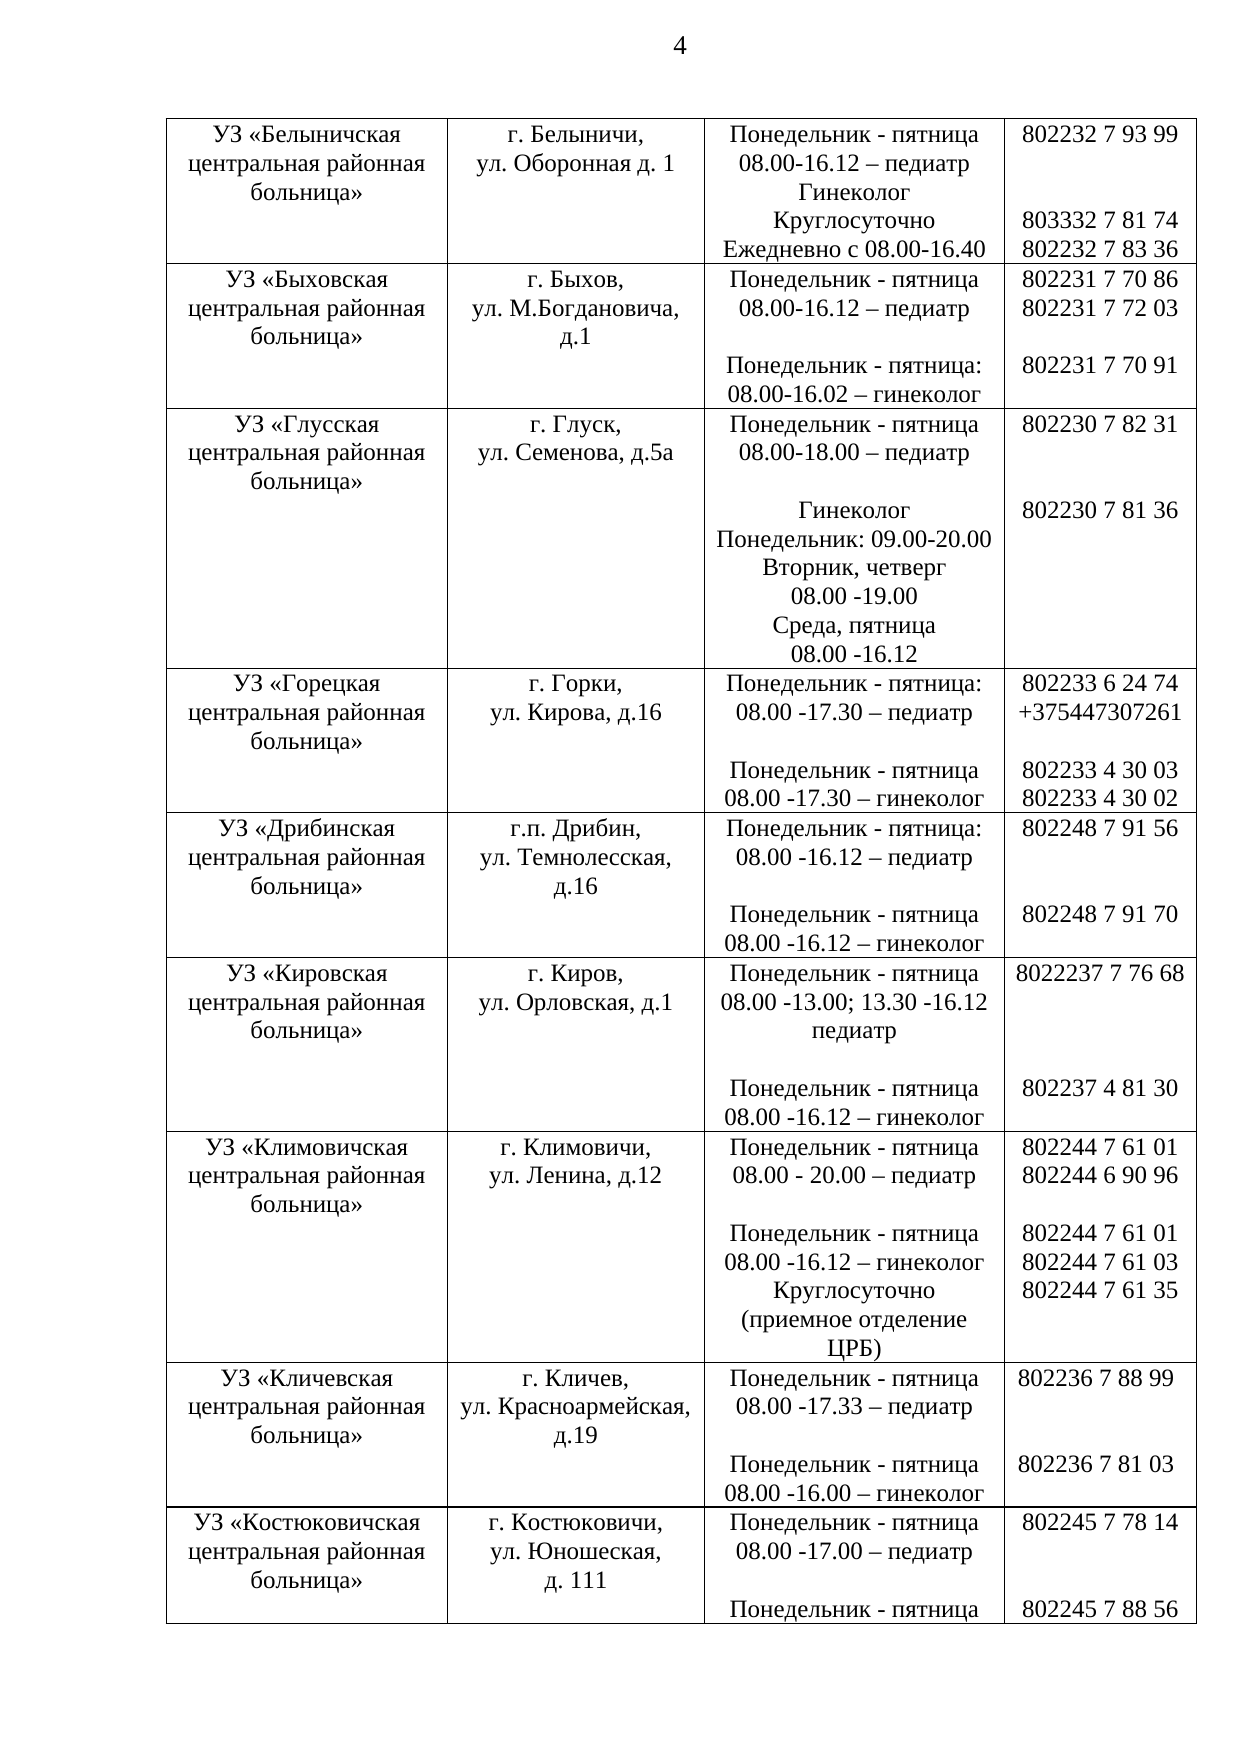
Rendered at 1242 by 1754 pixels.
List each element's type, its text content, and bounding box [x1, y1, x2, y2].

table_cell 802248 7 91 56 802248 7 91 70 [1005, 813, 1196, 957]
table_cell 802233 6 24 74 +375447307261 802233 4 30 03 802233 4 30 02 [1005, 669, 1196, 812]
table_cell 802231 7 70 86 802231 7 72 03 802231 7 70 91 [1005, 264, 1196, 408]
table_cell 802244 7 61 01 802244 6 90 96 802244 7 61 01 802244 7 61 03 802244 7 61 35 [1005, 1132, 1196, 1362]
table_cell г. Климовичи, ул. Ленина, д.12 [448, 1132, 704, 1362]
table_cell Понедельник - пятница 08.00-16.12 – педиатр Понедельник - пятница: 08.00-16.02 – гинеколог [705, 264, 1004, 408]
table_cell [448, 1508, 704, 1622]
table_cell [705, 1508, 1004, 1622]
table_cell УЗ «Кировская центральная районная больница» [167, 958, 447, 1131]
table_cell Понедельник - пятница: 08.00 -17.30 – педиатр Понедельник - пятница 08.00 -17.30 – гинеколог [705, 669, 1004, 812]
table_cell 802230 7 82 31 802230 7 81 36 [1005, 409, 1196, 667]
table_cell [167, 1508, 447, 1622]
table_cell УЗ «Быховская центральная районная больница» [167, 264, 447, 408]
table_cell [1005, 1508, 1196, 1622]
table_cell УЗ «Белыничская центральная районная больница» [167, 119, 447, 263]
table_cell г. Белыничи, ул. Оборонная д. 1 [448, 119, 704, 263]
table_cell Понедельник - пятница 08.00 -13.00; 13.30 -16.12 педиатр Понедельник - пятница 08.00 -16.12 – гинеколог [705, 958, 1004, 1131]
table_cell г. Быхов, ул. М.Богдановича, д.1 [448, 264, 704, 408]
table_cell г.п. Дрибин, ул. Темнолесская, д.16 [448, 813, 704, 957]
table_cell г. Кличев, ул. Красноармейская, д.19 [448, 1363, 704, 1506]
table_cell Понедельник - пятница 08.00 - 20.00 – педиатр Понедельник - пятница 08.00 -16.12 – гинеколог Круглосуточно (приемное отделение ЦРБ) [705, 1132, 1004, 1362]
table_cell УЗ «Климовичская центральная районная больница» [167, 1132, 447, 1362]
table_cell Понедельник - пятница 08.00-16.12 – педиатр Гинеколог Круглосуточно Ежедневно с 08.00-16.40 [705, 119, 1004, 263]
table_cell 802232 7 93 99 803332 7 81 74 802232 7 83 36 [1005, 119, 1196, 263]
table_cell 8022237 7 76 68 802237 4 81 30 [1005, 958, 1196, 1131]
table_cell Понедельник - пятница 08.00 -17.33 – педиатр Понедельник - пятница 08.00 -16.00 – гинеколог [705, 1363, 1004, 1506]
table_cell г. Глуск, ул. Семенова, д.5а [448, 409, 704, 667]
table_cell 802236 7 88 99 802236 7 81 03 [1005, 1363, 1196, 1506]
table_cell УЗ «Кличевская центральная районная больница» [167, 1363, 447, 1506]
table_cell Понедельник - пятница 08.00-18.00 – педиатр Гинеколог Понедельник: 09.00-20.00 Вторник, четверг 08.00 -19.00 Среда, пятница 08.00 -16.12 [705, 409, 1004, 667]
table_cell УЗ «Глусская центральная районная больница» [167, 409, 447, 667]
table_cell г. Киров, ул. Орловская, д.1 [448, 958, 704, 1131]
table_cell г. Горки, ул. Кирова, д.16 [448, 669, 704, 812]
table_cell УЗ «Горецкая центральная районная больница» [167, 669, 447, 812]
table_cell Понедельник - пятница: 08.00 -16.12 – педиатр Понедельник - пятница 08.00 -16.12 – гинеколог [705, 813, 1004, 957]
table_cell УЗ «Дрибинская центральная районная больница» [167, 813, 447, 957]
